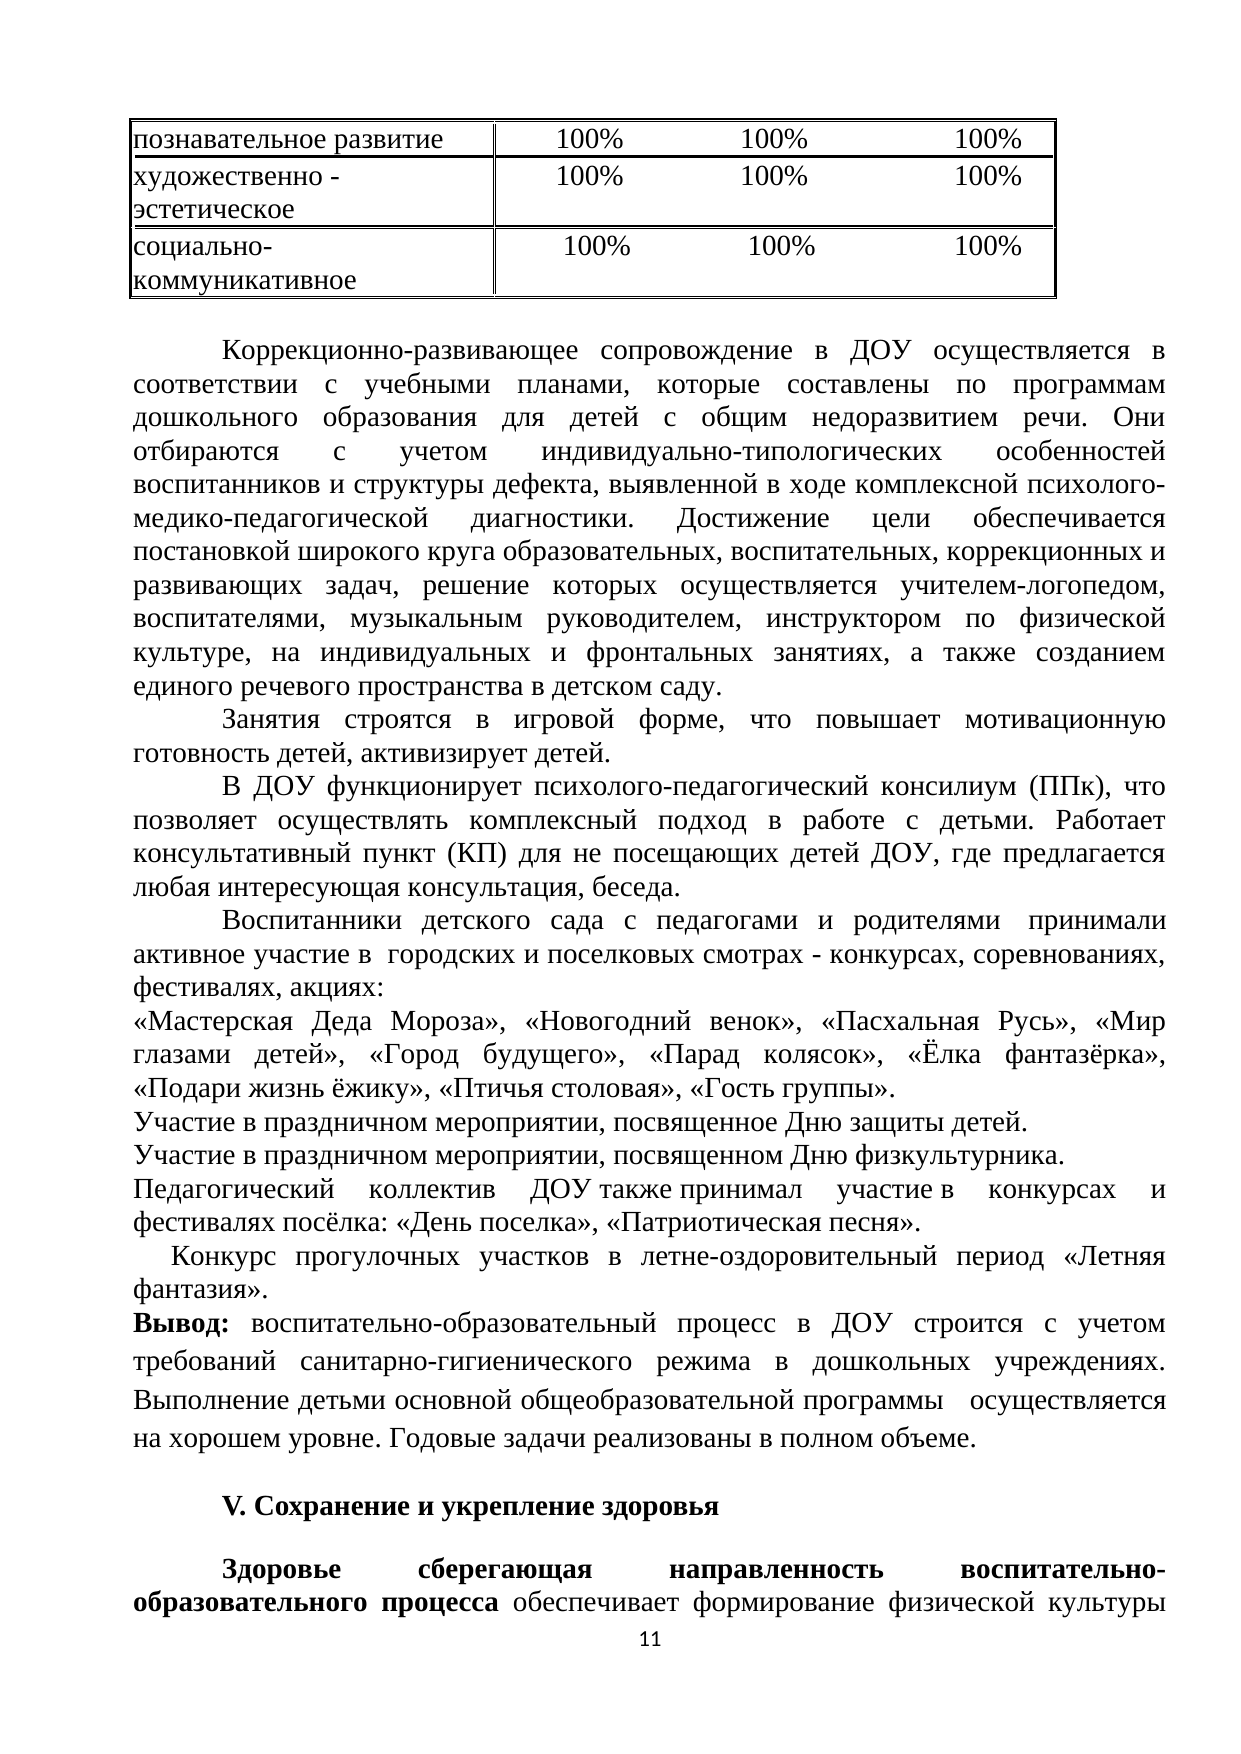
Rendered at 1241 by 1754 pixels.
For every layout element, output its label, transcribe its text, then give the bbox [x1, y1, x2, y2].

text Вывод: воспитательно-образовательный процесс в ДОУ строится с учетом требований санитарно-гигиенического режима в дошкольных учреждениях. Выполнение детьми основной общеобразовательной программы осуществляется на хорошем уровне. Годовые задачи реализованы в полном объеме. [133, 1305, 1167, 1454]
table_cell социально- коммуникативное [132, 225, 495, 296]
text Воспитанники детского сада с педагогами и родителями принимали активное участие в городских и поселковых смотрах - конкурсах, соревнованиях, фестивалях, акциях: [133, 902, 1167, 1003]
text Конкурс прогулочных участков в летне-оздоровительный период «Летняя фантазия». [133, 1238, 1167, 1305]
text Коррекционно-развивающее сопровождение в ДОУ осуществляется в соответствии с учебными планами, которые составлены по программам дошкольного образования для детей с общим недоразвитием речи. Они отбираются с учетом индивидуально-типологических особенностей воспитанников и структуры дефекта, выявленной в ходе комплексной психолого-медико-педагогической диагностики. Достижение цели обеспечивается постановкой широкого круга образовательных, воспитательных, коррекционных и развивающих задач, решение которых осуществляется учителем-логопедом, воспитателями, музыкальным руководителем, инструктором по физической культуре, на индивидуальных и фронтальных занятиях, а также созданием единого речевого пространства в детском саду. [133, 332, 1167, 701]
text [133, 1551, 1167, 1618]
text Участие в праздничном мероприятии, посвященном Дню физкультурника. [133, 1137, 1167, 1171]
text В ДОУ функционирует психолого-педагогический консилиум (ППк), что позволяет осуществлять комплексный подход в работе с детьми. Работает консультативный пункт (КП) для не посещающих детей ДОУ, где предлагается любая интересующая консультация, беседа. [133, 768, 1167, 902]
text Занятия строятся в игровой форме, что повышает мотивационную готовность детей, активизирует детей. [133, 701, 1167, 768]
table_cell художественно - эстетическое [132, 155, 493, 225]
table_cell 100% 100% 100% [495, 225, 1055, 296]
table_cell познавательное развитие [132, 122, 495, 155]
text V. Сохранение и укрепление здоровья [133, 1488, 1167, 1522]
text Педагогический коллектив ДОУ также принимал участие в конкурсах и фестивалях посёлка: «День поселка», «Патриотическая песня». [133, 1171, 1167, 1238]
table_cell 100% 100% 100% [495, 122, 1054, 155]
text Участие в праздничном мероприятии, посвященное Дню защиты детей. [133, 1104, 1167, 1137]
table_cell 100% 100% 100% [496, 155, 1054, 225]
text «Мастерская Деда Мороза», «Новогодний венок», «Пасхальная Русь», «Мир глазами детей», «Город будущего», «Парад колясок», «Ёлка фантазёрка», «Подари жизнь ёжику», «Птичья столовая», «Гость группы». [133, 1003, 1167, 1104]
